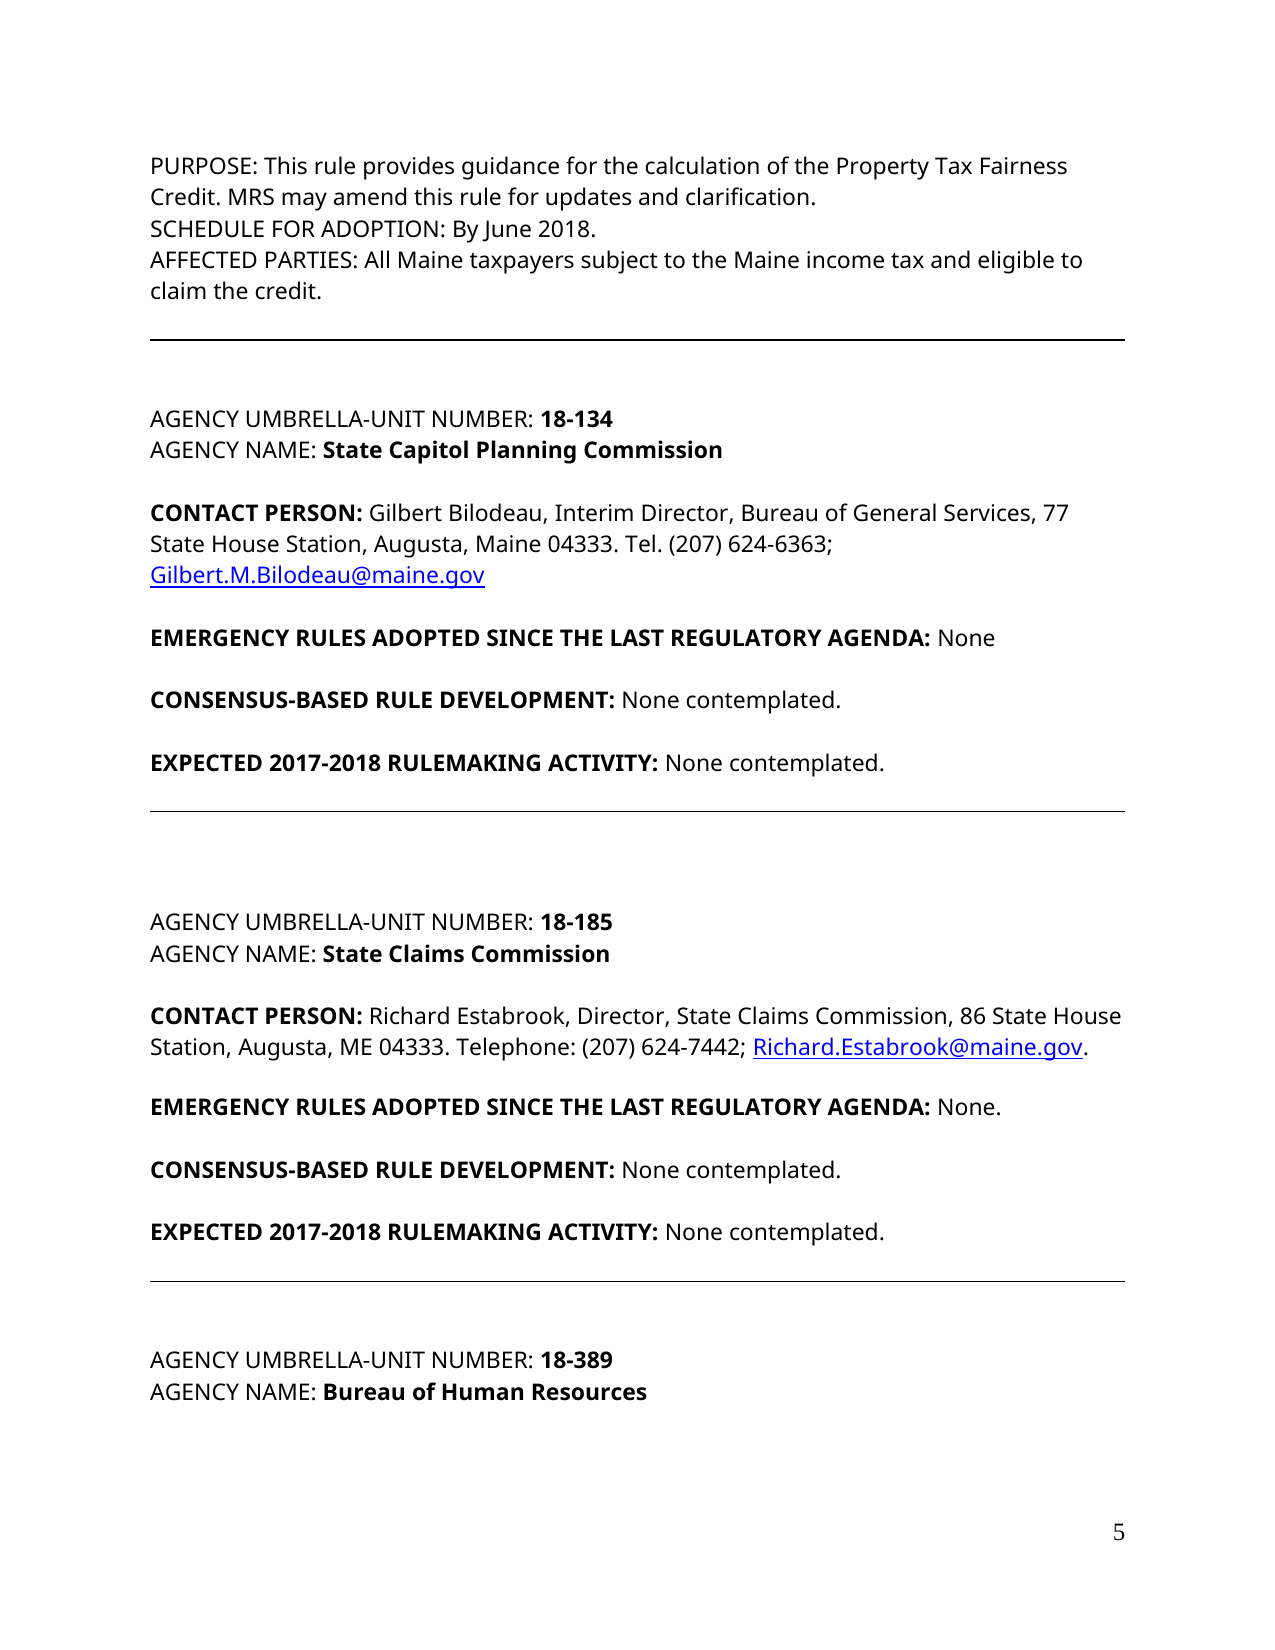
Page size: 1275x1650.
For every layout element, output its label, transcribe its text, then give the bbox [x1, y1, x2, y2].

text EXPECTED 2017-2018 RULEMAKING ACTIVITY: None contemplated. [150, 1216, 1125, 1247]
text AFFECTED PARTIES: All Maine taxpayers subject to the Maine income tax and eligible to claim the credit. [150, 244, 1125, 306]
text CONTACT PERSON: Gilbert Bilodeau, Interim Director, Bureau of General Services, 77 State House Station, Augusta, Maine 04333. Tel. (207) 624-6363; Gilbert.M.Bilodeau@maine.gov [150, 497, 1125, 591]
text CONSENSUS-BASED RULE DEVELOPMENT: None contemplated. [150, 684, 1125, 716]
text AGENCY UMBRELLA-UNIT NUMBER: 18-389 [150, 1344, 1125, 1376]
text CONTACT PERSON: Richard Estabrook, Director, State Claims Commission, 86 State House Station, Augusta, ME 04333. Telephone: (207) 624-7442; Richard.Estabrook@maine.gov. [150, 1000, 1125, 1062]
text EMERGENCY RULES ADOPTED SINCE THE LAST REGULATORY AGENDA: None [150, 622, 1125, 653]
text AGENCY UMBRELLA-UNIT NUMBER: 18-185 [150, 906, 1125, 937]
text AGENCY UMBRELLA-UNIT NUMBER: 18-134 [150, 403, 1125, 434]
text AGENCY NAME: State Claims Commission [150, 937, 1125, 969]
text AGENCY NAME: State Capitol Planning Commission [150, 434, 1125, 466]
text PURPOSE: This rule provides guidance for the calculation of the Property Tax Fairness Credit. MRS may amend this rule for updates and clarification. [150, 150, 1125, 212]
text EMERGENCY RULES ADOPTED SINCE THE LAST REGULATORY AGENDA: None. [150, 1091, 1125, 1122]
text CONSENSUS-BASED RULE DEVELOPMENT: None contemplated. [150, 1154, 1125, 1185]
text AGENCY NAME: Bureau of Human Resources [150, 1376, 1125, 1407]
text EXPECTED 2017-2018 RULEMAKING ACTIVITY: None contemplated. [150, 747, 1125, 778]
text SCHEDULE FOR ADOPTION: By June 2018. [150, 212, 1125, 244]
